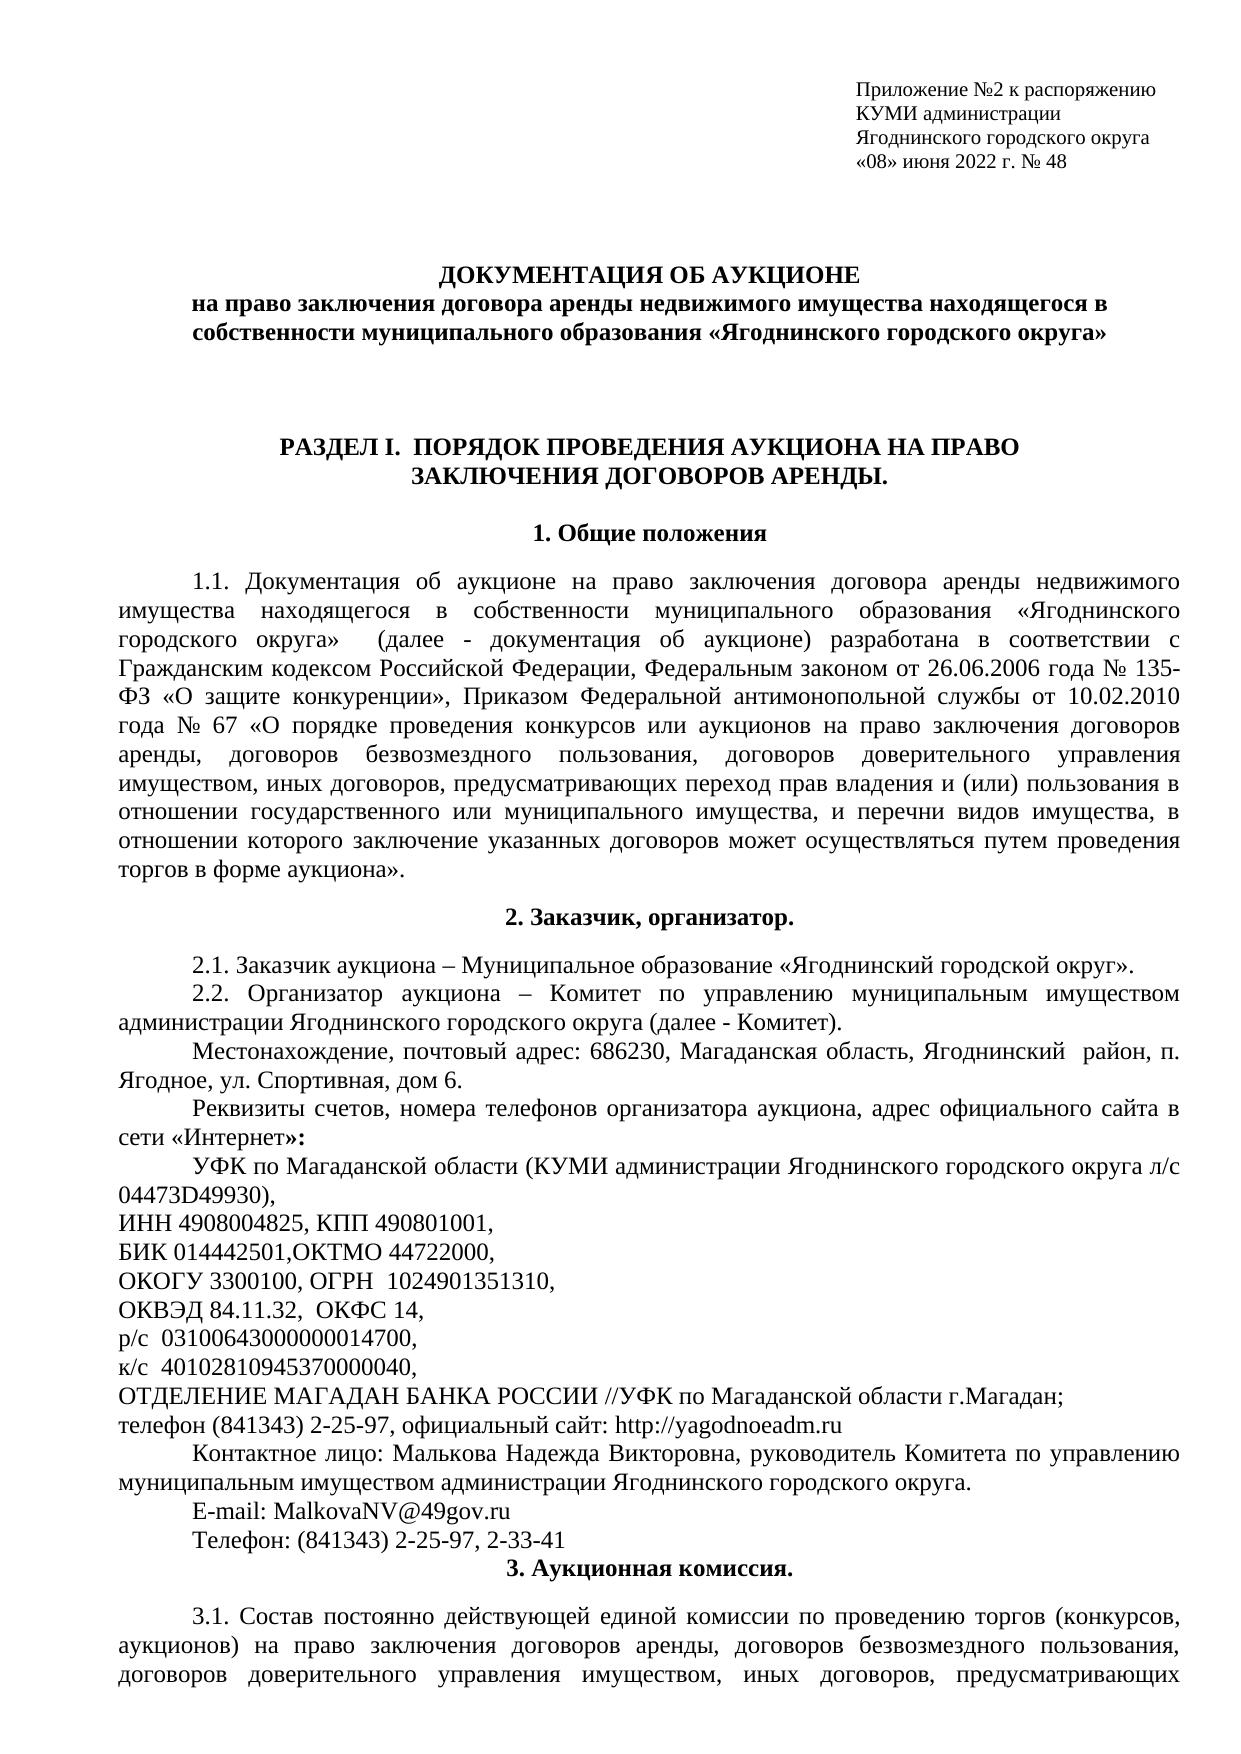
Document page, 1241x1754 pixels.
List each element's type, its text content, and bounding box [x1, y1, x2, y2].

text E-mail: MalkovaNV@49gov.ru [118, 1496, 1181, 1525]
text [118, 1601, 1181, 1688]
text Реквизиты счетов, номера телефонов организатора аукциона, адрес официального сайта в сети «Интернет»: [118, 1093, 1181, 1151]
text Телефон: (841343) 2-25-97, 2-33-41 [118, 1525, 1181, 1553]
text Контактное лицо: Малькова Надежда Викторовна, руководитель Комитета по управлению муниципальным имуществом администрации Ягоднинского городского округа. [118, 1438, 1181, 1496]
text Местонахождение, почтовый адрес: 686230, Магаданская область, Ягоднинский район, п. Ягодное, ул. Спортивная, дом 6. [118, 1036, 1181, 1093]
text телефон (841343) 2-25-97, официальный сайт: http://yagodnoeadm.ru [118, 1410, 1181, 1438]
text ОТДЕЛЕНИЕ МАГАДАН БАНКА РОССИИ //УФК по Магаданской области г.Магадан; [118, 1381, 1181, 1410]
text 2.1. Заказчик аукциона – Муниципальное образование «Ягоднинский городской округ». [118, 950, 1181, 978]
text ДОКУМЕНТАЦИЯ ОБ АУКЦИОНЕ [118, 260, 1181, 288]
text ОКВЭД 84.11.32, ОКФС 14, [118, 1295, 1181, 1323]
text р/с 03100643000000014700, [118, 1323, 1181, 1352]
text КУМИ администрации [118, 101, 1181, 125]
text БИК 014442501,ОКТМО 44722000, [118, 1237, 1181, 1266]
text РАЗДЕЛ I. ПОРЯДОК ПРОВЕДЕНИЯ АУКЦИОНА НА ПРАВО [118, 432, 1181, 461]
text УФК по Магаданской области (КУМИ администрации Ягоднинского городского округа л/с 04473D49930), [118, 1151, 1181, 1208]
text Ягоднинского городского округа [118, 125, 1181, 149]
text 1. Общие положения [118, 518, 1181, 547]
text Приложение №2 к распоряжению [118, 77, 1181, 101]
text на право заключения договора аренды недвижимого имущества находящегося в собственности муниципального образования «Ягоднинского городского округа» [118, 288, 1181, 346]
text ЗАКЛЮЧЕНИЯ ДОГОВОРОВ АРЕНДЫ. [118, 461, 1181, 490]
text «08» июня 2022 г. № 48 [118, 149, 1181, 173]
text 2. Заказчик, организатор. [118, 902, 1181, 931]
text 3. Аукционная комиссия. [118, 1553, 1181, 1582]
text 1.1. Документация об аукционе на право заключения договора аренды недвижимого имущества находящегося в собственности муниципального образования «Ягоднинского городского округа» (далее - документация об аукционе) разработана в соответствии с Гражданским кодексом Российской Федерации, Федеральным законом от 26.06.2006 года № 135-ФЗ «О защите конкуренции», Приказом Федеральной антимонопольной службы от 10.02.2010 года № 67 «О порядке проведения конкурсов или аукционов на право заключения договоров аренды, договоров безвозмездного пользования, договоров доверительного управления имуществом, иных договоров, предусматривающих переход прав владения и (или) пользования в отношении государственного или муниципального имущества, и перечни видов имущества, в отношении которого заключение указанных договоров может осуществляться путем проведения торгов в форме аукциона». [118, 566, 1181, 883]
text 2.2. Организатор аукциона – Комитет по управлению муниципальным имуществом администрации Ягоднинского городского округа (далее - Комитет). [118, 978, 1181, 1036]
text ОКОГУ 3300100, ОГРН 1024901351310, [118, 1266, 1181, 1295]
text ИНН 4908004825, КПП 490801001, [118, 1208, 1181, 1237]
text к/с 40102810945370000040, [118, 1352, 1181, 1381]
